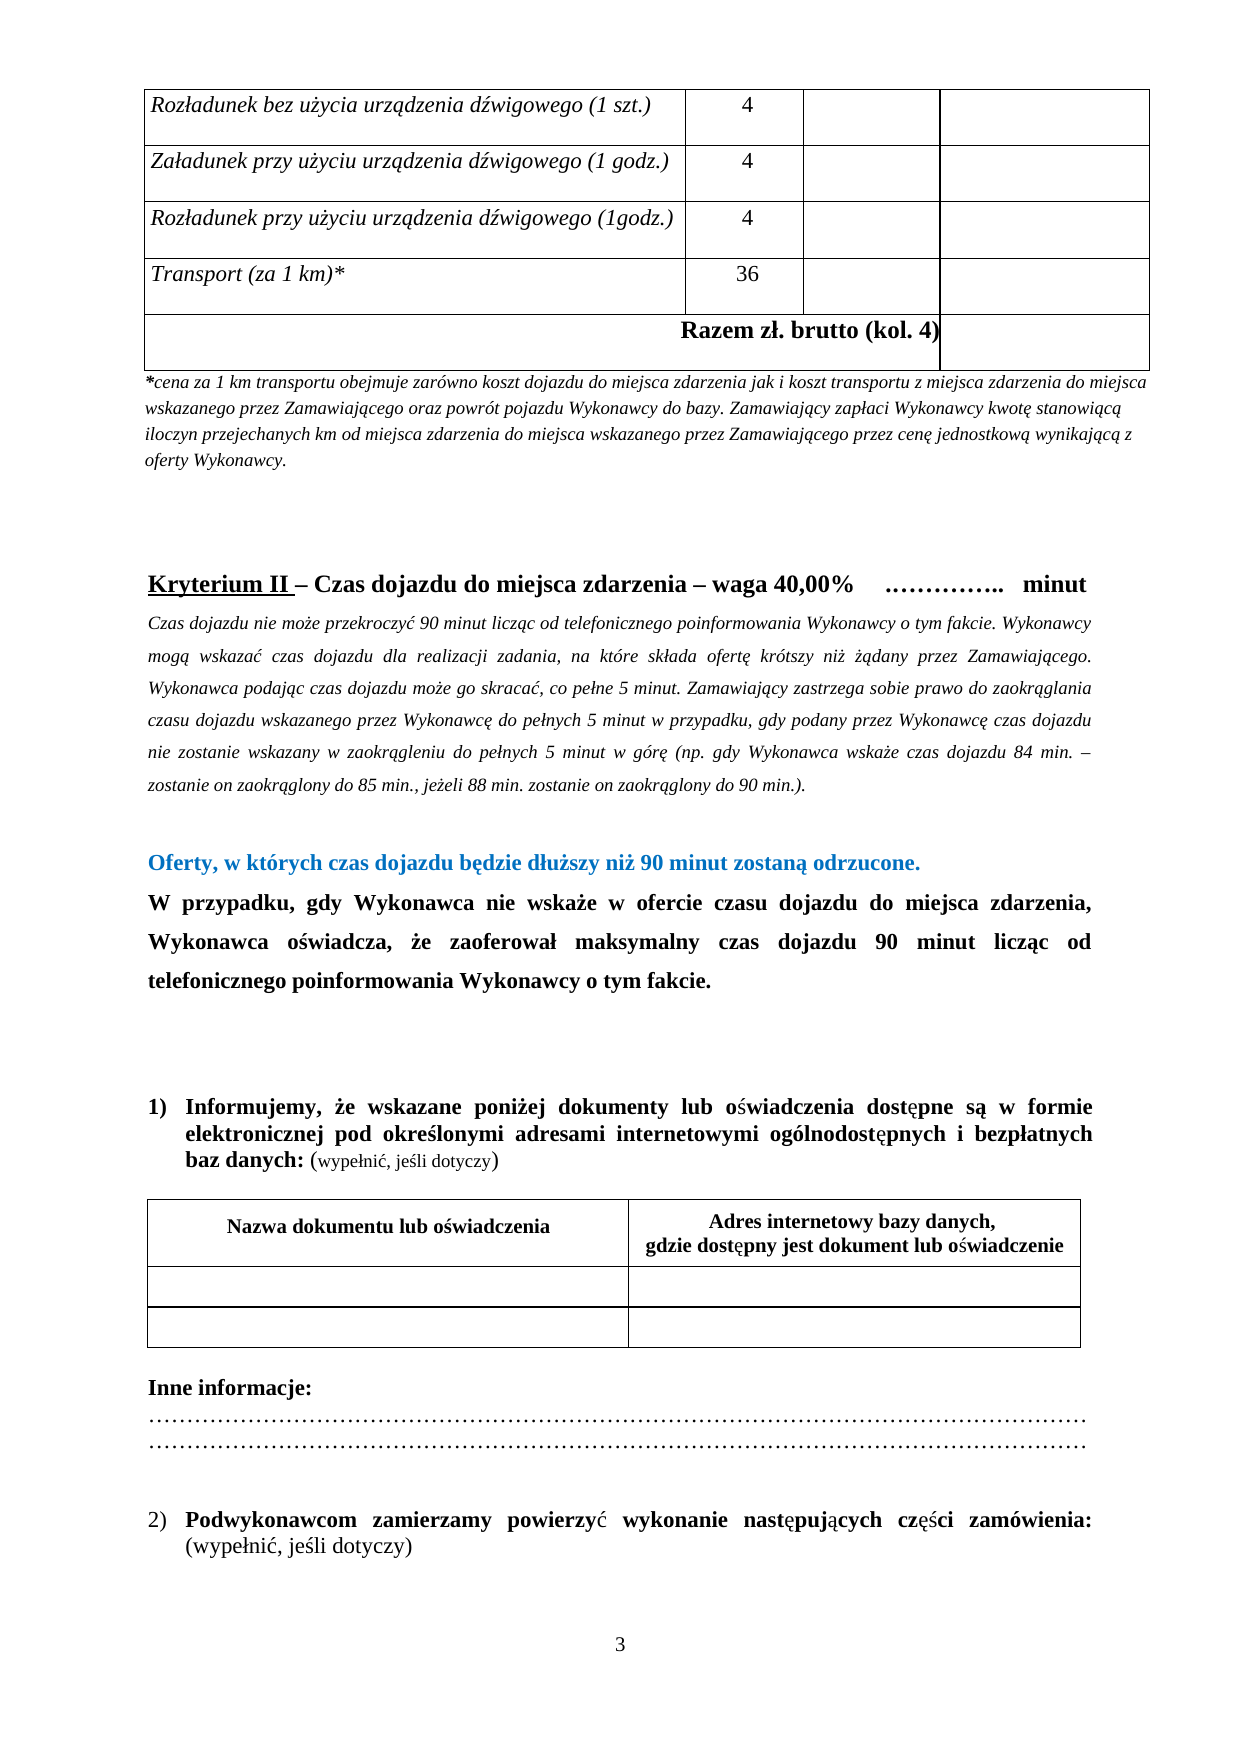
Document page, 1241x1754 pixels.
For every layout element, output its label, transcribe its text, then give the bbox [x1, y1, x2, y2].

table_cell [629, 1308, 1080, 1347]
table_cell Transport (za 1 km)* [145, 259, 685, 314]
table_cell 4 [686, 90, 803, 145]
table_cell Załadunek przy użyciu urządzenia dźwigowego (1 godz.) [145, 146, 685, 201]
table_cell *cena za 1 km transportu obejmuje zarówno koszt dojazdu do miejsca zdarzenia jak i koszt transportu z miejsca zdarzenia do miejsca wskazanego przez Zamawiającego oraz powrót pojazdu Wykonawcy do bazy. Zamawiający zapłaci Wykonawcy kwotę stanowiącą iloczyn przejechanych km od miejsca zdarzenia do miejsca wskazanego przez Zamawiającego przez cenę jednostkową wynikającą z oferty Wykonawcy. [145, 371, 1149, 490]
text Oferty, w których czas dojazdu będzie dłuższy niż 90 minut zostaną odrzucone. [148, 849, 1093, 875]
table_cell Rozładunek bez użycia urządzenia dźwigowego (1 szt.) [145, 90, 685, 145]
table_cell [804, 90, 939, 145]
table_cell 4 [686, 146, 803, 201]
table_cell [804, 146, 939, 201]
table_cell [148, 1308, 628, 1347]
list Podwykonawcom zamierzamy powierzyć wykonanie następujących części zamówienia: (wypełnić, jeśli dotyczy) [148, 1506, 1093, 1559]
table_cell [941, 146, 1149, 201]
text …………………………………………………………………………………………………………… [148, 1401, 1093, 1427]
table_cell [145, 202, 685, 257]
table_cell 4 [686, 202, 803, 257]
table_cell Razem zł. brutto (kol. 4) [145, 315, 939, 370]
table_header Adres internetowy bazy danych, gdzie dostępny jest dokument lub oświadczenie [629, 1200, 1080, 1266]
table_cell [941, 315, 1149, 370]
table_cell [941, 202, 1149, 257]
table_cell [629, 1267, 1080, 1306]
table_cell [941, 90, 1149, 145]
table_cell [148, 1267, 628, 1306]
table_header Nazwa dokumentu lub oświadczenia [148, 1200, 628, 1266]
table_cell [804, 202, 939, 257]
text Inne informacje: [148, 1348, 1093, 1401]
text Czas dojazdu nie może przekroczyć 90 minut licząc od telefonicznego poinformowania Wykonawcy o tym fakcie. Wykonawcy mogą wskazać czas dojazdu dla realizacji zadania, na które składa ofertę krótszy niż żądany przez Zamawiającego. Wykonawca podając czas dojazdu może go skracać, co pełne 5 minut. Zamawiający zastrzega sobie prawo do zaokrąglania czasu dojazdu wskazanego przez Wykonawcę do pełnych 5 minut w przypadku, gdy podany przez Wykonawcę czas dojazdu nie zostanie wskazany w zaokrągleniu do pełnych 5 minut w górę (np. gdy Wykonawca wskaże czas dojazdu 84 min. – zostanie on zaokrąglony do 85 min., jeżeli 88 min. zostanie on zaokrąglony do 90 min.). [148, 612, 1093, 795]
list Informujemy, że wskazane poniżej dokumenty lub oświadczenia dostępne są w formie elektronicznej pod określonymi adresami internetowymi ogólnodostępnych i bezpłatnych baz danych: (wypełnić, jeśli dotyczy) [148, 1093, 1093, 1172]
text Kryterium II – Czas dojazdu do miejsca zdarzenia – waga 40,00% .………….. minut [148, 569, 1093, 598]
text W przypadku, gdy Wykonawca nie wskaże w ofercie czasu dojazdu do miejsca zdarzenia, Wykonawca oświadcza, że zaoferował maksymalny czas dojazdu 90 minut licząc od telefonicznego poinformowania Wykonawcy o tym fakcie. [148, 888, 1093, 994]
table_cell [941, 259, 1149, 314]
table_cell [804, 259, 939, 314]
table_cell 36 [686, 259, 803, 314]
text …………………………………………………………………………………………………………… [148, 1427, 1093, 1453]
